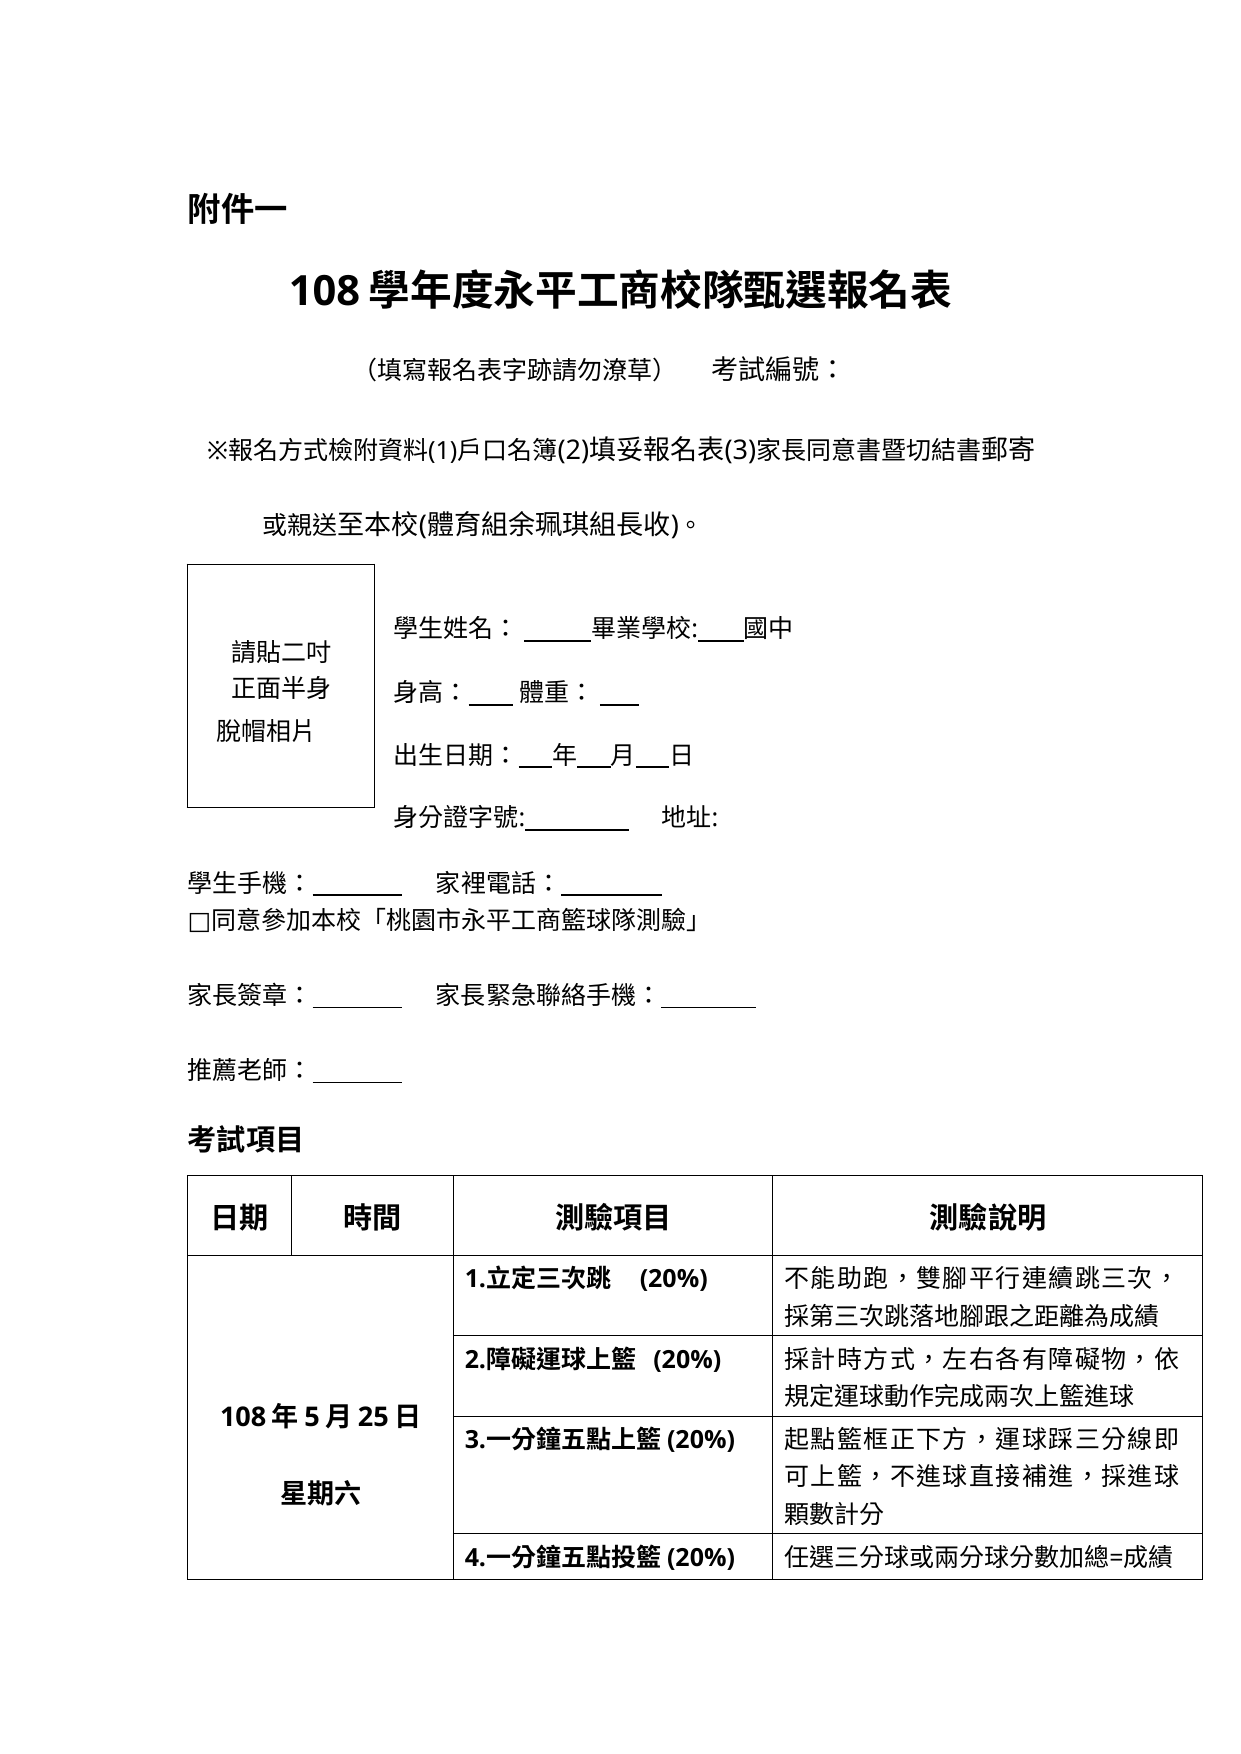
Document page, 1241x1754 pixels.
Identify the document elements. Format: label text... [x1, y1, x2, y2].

table_cell 108年5月25日 星期六 8:30~8:50報到 9:00考試 [188, 1256, 453, 1578]
table_header 測驗項目 [454, 1176, 772, 1255]
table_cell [773, 1534, 1202, 1578]
table_cell 3.一分鐘五點上籃 (20%) [454, 1417, 772, 1533]
table_cell 起點籃框正下方，運球踩三分線即可上籃，不進球直接補進，採進球顆數計分 [773, 1417, 1202, 1533]
text 出生日期： 年 月 日 [375, 737, 1053, 771]
text 身分證字號: 地址: [187, 800, 1053, 833]
text 考試項目 [187, 1100, 1053, 1175]
table_header 測驗說明 [773, 1176, 1202, 1255]
text 學生手機： 家裡電話： [187, 862, 1053, 900]
table_cell 1.立定三次跳 (20%) [454, 1256, 772, 1335]
table_cell 採計時方式，左右各有障礙物，依規定運球動作完成兩次上籃進球 [773, 1336, 1202, 1416]
table_cell 4.一分鐘五點投籃 (20%) [454, 1534, 772, 1578]
text 學生姓名： 畢業學校: 國中 [375, 608, 1053, 646]
text □同意參加本校「桃園市永平工商籃球隊測驗」 [187, 900, 1053, 937]
table_cell 2.障礙運球上籃 (20%) [454, 1336, 772, 1416]
text 108學年度永平工商校隊甄選報名表 [187, 250, 1053, 325]
text 附件一 [187, 170, 1053, 245]
table_header 日期 [188, 1176, 291, 1255]
table_cell 不能助跑，雙腳平行連續跳三次，採第三次跳落地腳跟之距離為成績 [773, 1256, 1202, 1335]
text 家長簽章： 家長緊急聯絡手機： [187, 975, 1053, 1012]
text （填寫報名表字跡請勿潦草） 考試編號： [187, 330, 1053, 405]
table_header 時間 [292, 1176, 453, 1255]
text ※報名方式檢附資料(1)戶口名簿(2)填妥報名表(3)家長同意書暨切結書郵寄或親送至本校(體育組余珮琪組長收)。 [187, 410, 1053, 560]
table_header 請貼二吋 正面半身 脫帽相片 [188, 565, 374, 807]
text 身高： 體重： [375, 675, 1053, 708]
text 推薦老師： [187, 1050, 1053, 1087]
